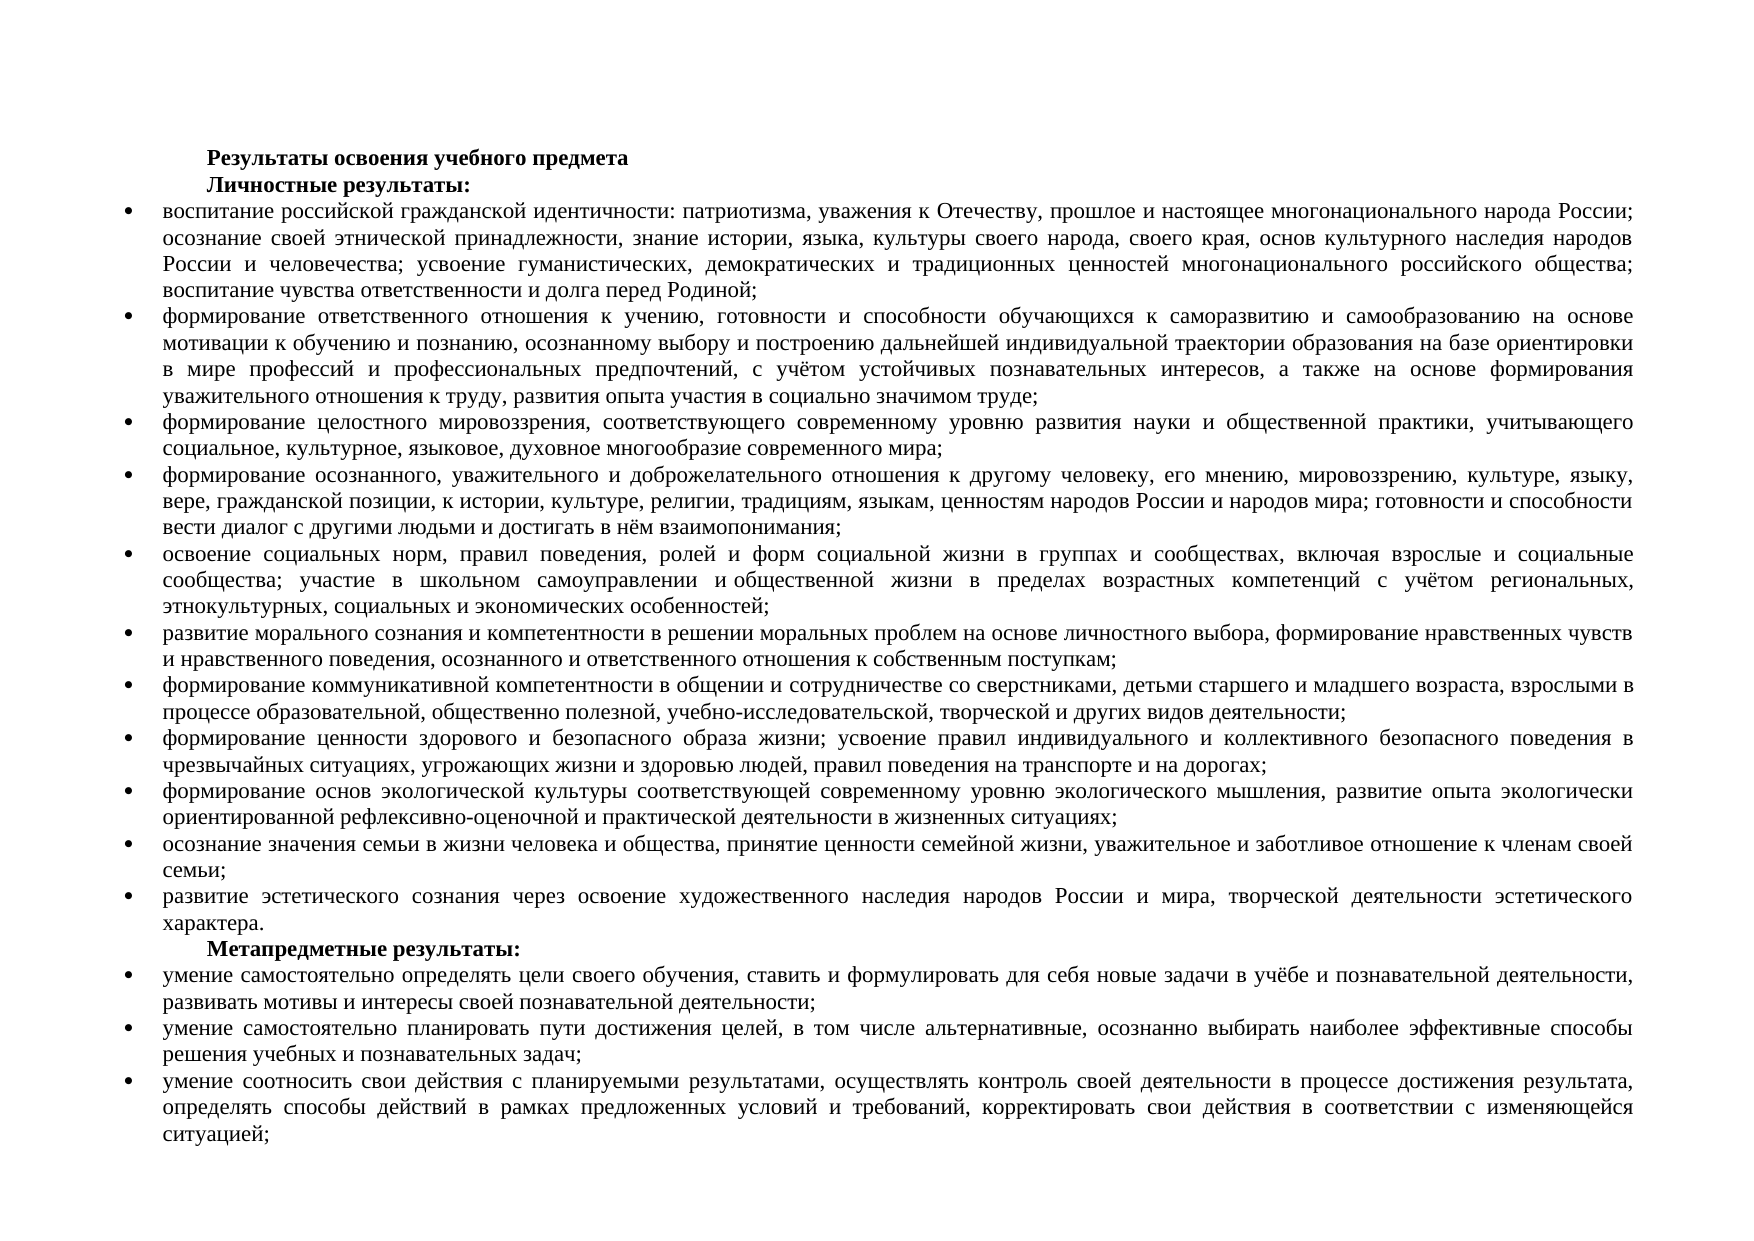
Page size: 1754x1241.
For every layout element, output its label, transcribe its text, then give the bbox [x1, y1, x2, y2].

list формирование целостного мировоззрения, соответствующего современному уровню развития науки и общественной практики, учитывающего социальное, культурное, языковое, духовное многообразие современного мира; [125, 408, 1636, 461]
list формирование ценности здорового и безопасного образа жизни; усвоение правил индивидуального и коллективного безопасного поведения в чрезвычайных ситуациях, угрожающих жизни и здоровью людей, правил поведения на транспорте и на дорогах; [125, 724, 1636, 777]
list развитие эстетического сознания через освоение художественного наследия народов России и мира, творческой деятельности эстетического характера. [125, 882, 1636, 935]
list формирование осознанного, уважительного и доброжелательного отношения к другому человеку, его мнению, мировоззрению, культуре, языку, вере, гражданской позиции, к истории, культуре, религии, традициям, языкам, ценностям народов России и народов мира; готовности и способности вести диалог с другими людьми и достигать в нём взаимопонимания; [125, 461, 1636, 540]
list формирование основ экологической культуры соответствующей современному уровню экологического мышления, развитие опыта экологически ориентированной рефлексивно-оценочной и практической деятельности в жизненных ситуациях; [125, 777, 1636, 830]
text Личностные результаты: [121, 171, 1636, 197]
list формирование ответственного отношения к учению, готовности и способности обучающихся к саморазвитию и самообразованию на основе мотивации к обучению и познанию, осознанному выбору и построению дальнейшей индивидуальной траектории образования на базе ориентировки в мире профессий и профессиональных предпочтений, с учётом устойчивых познавательных интересов, а также на основе формирования уважительного отношения к труду, развития опыта участия в социально значимом труде; [125, 303, 1636, 408]
list развитие морального сознания и компетентности в решении моральных проблем на основе личностного выбора, формирование нравственных чувств и нравственного поведения, осознанного и ответственного отношения к собственным поступкам; [125, 619, 1636, 672]
text Результаты освоения учебного предмета [121, 144, 1636, 171]
list освоение социальных норм, правил поведения, ролей и форм социальной жизни в группах и сообществах, включая взрослые и социальные сообщества; участие в школьном самоуправлении и общественной жизни в пределах возрастных компетенций с учётом региональных, этнокультурных, социальных и экономических особенностей; [125, 540, 1636, 619]
list умение самостоятельно определять цели своего обучения, ставить и формулировать для себя новые задачи в учёбе и познавательной деятельности, развивать мотивы и интересы своей познавательной деятельности; [125, 961, 1636, 1014]
list умение соотносить свои действия с планируемыми результатами, осуществлять контроль своей деятельности в процессе достижения результата, определять способы действий в рамках предложенных условий и требований, корректировать свои действия в соответствии с изменяющейся ситуацией; [125, 1067, 1636, 1146]
list осознание значения семьи в жизни человека и общества, принятие ценности семейной жизни, уважительное и заботливое отношение к членам своей семьи; [125, 830, 1636, 882]
list формирование коммуникативной компетентности в общении и сотрудничестве со сверстниками, детьми старшего и младшего возраста, взрослыми в процессе образовательной, общественно полезной, учебно-исследовательской, творческой и других видов деятельности; [125, 672, 1636, 724]
list умение самостоятельно планировать пути достижения целей, в том числе альтернативные, осознанно выбирать наиболее эффективные способы решения учебных и познавательных задач; [125, 1014, 1636, 1067]
list воспитание российской гражданской идентичности: патриотизма, уважения к Отечеству, прошлое и настоящее многонационального народа России; осознание своей этнической принадлежности, знание истории, языка, культуры своего народа, своего края, основ культурного наследия народов России и человечества; усвоение гуманистических, демократических и традиционных ценностей многонационального российского общества; воспитание чувства ответственности и долга перед Родиной; [125, 197, 1636, 303]
text Метапредметные результаты: [121, 935, 1636, 961]
